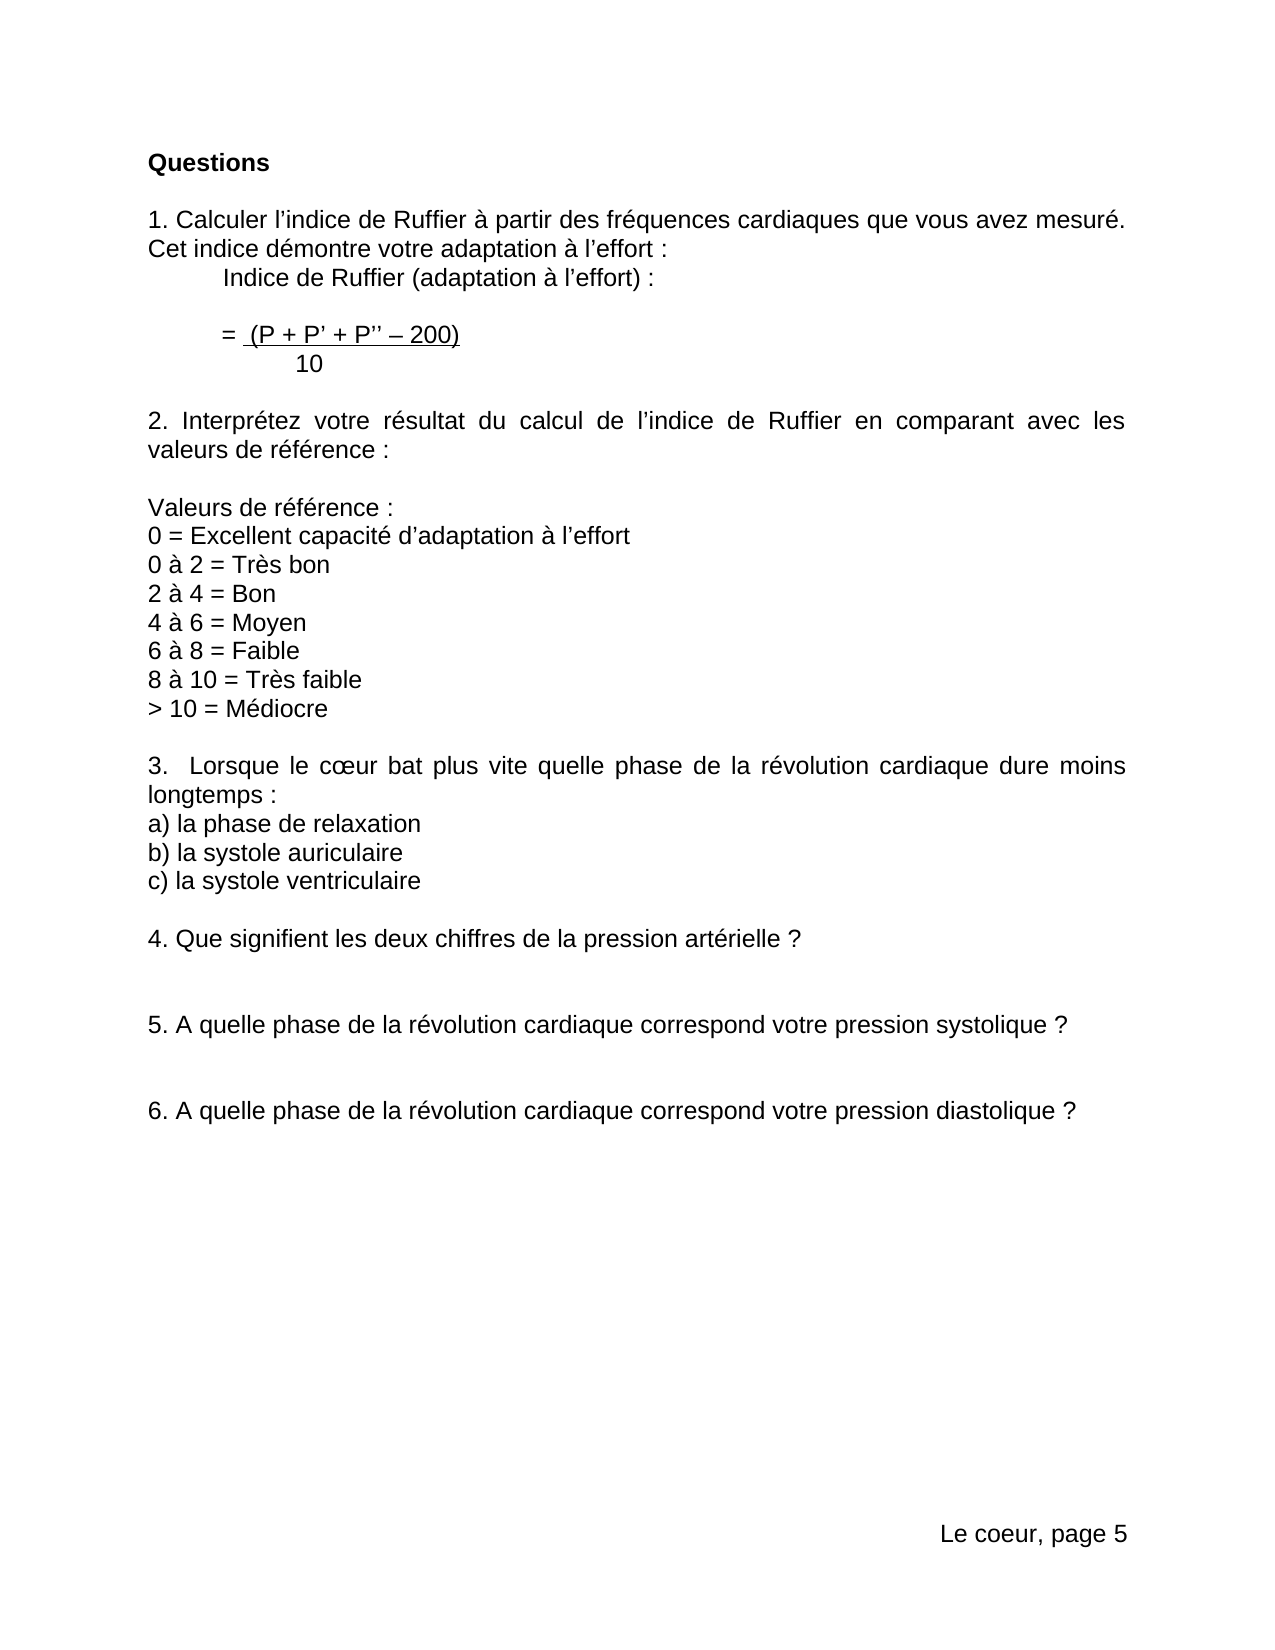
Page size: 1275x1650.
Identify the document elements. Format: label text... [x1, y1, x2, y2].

text 4. Que signifient les deux chiffres de la pression artérielle ? [148, 924, 1127, 953]
text 1. Calculer l’indice de Ruffier à partir des fréquences cardiaques que vous avez mesuré. Cet indice démontre votre adaptation à l’effort : [148, 205, 1127, 263]
text 10 [148, 349, 1127, 378]
text 6. A quelle phase de la révolution cardiaque correspond votre pression diastolique ? [148, 1096, 1127, 1125]
text 0 = Excellent capacité d’adaptation à l’effort [148, 521, 1127, 550]
text Valeurs de référence : [148, 493, 1127, 521]
text Indice de Ruffier (adaptation à l’effort) : [148, 263, 1127, 291]
text 2. Interprétez votre résultat du calcul de l’indice de Ruffier en comparant avec les valeurs de référence : [148, 406, 1127, 464]
text 0 à 2 = Très bon [148, 550, 1127, 579]
text 8 à 10 = Très faible [148, 665, 1127, 694]
text > 10 = Médiocre [148, 694, 1127, 723]
text = (P + P’ + P’’ – 200) [221, 320, 1127, 349]
text 5. A quelle phase de la révolution cardiaque correspond votre pression systolique ? [148, 1010, 1127, 1039]
text a) la phase de relaxation [148, 809, 1127, 838]
text 6 à 8 = Faible [148, 636, 1127, 665]
text b) la systole auriculaire [148, 838, 1127, 866]
text Questions [148, 148, 1127, 176]
text 3. Lorsque le cœur bat plus vite quelle phase de la révolution cardiaque dure moins longtemps : [148, 751, 1127, 809]
text 2 à 4 = Bon [148, 579, 1127, 608]
text c) la systole ventriculaire [148, 866, 1127, 895]
text 4 à 6 = Moyen [148, 608, 1127, 636]
